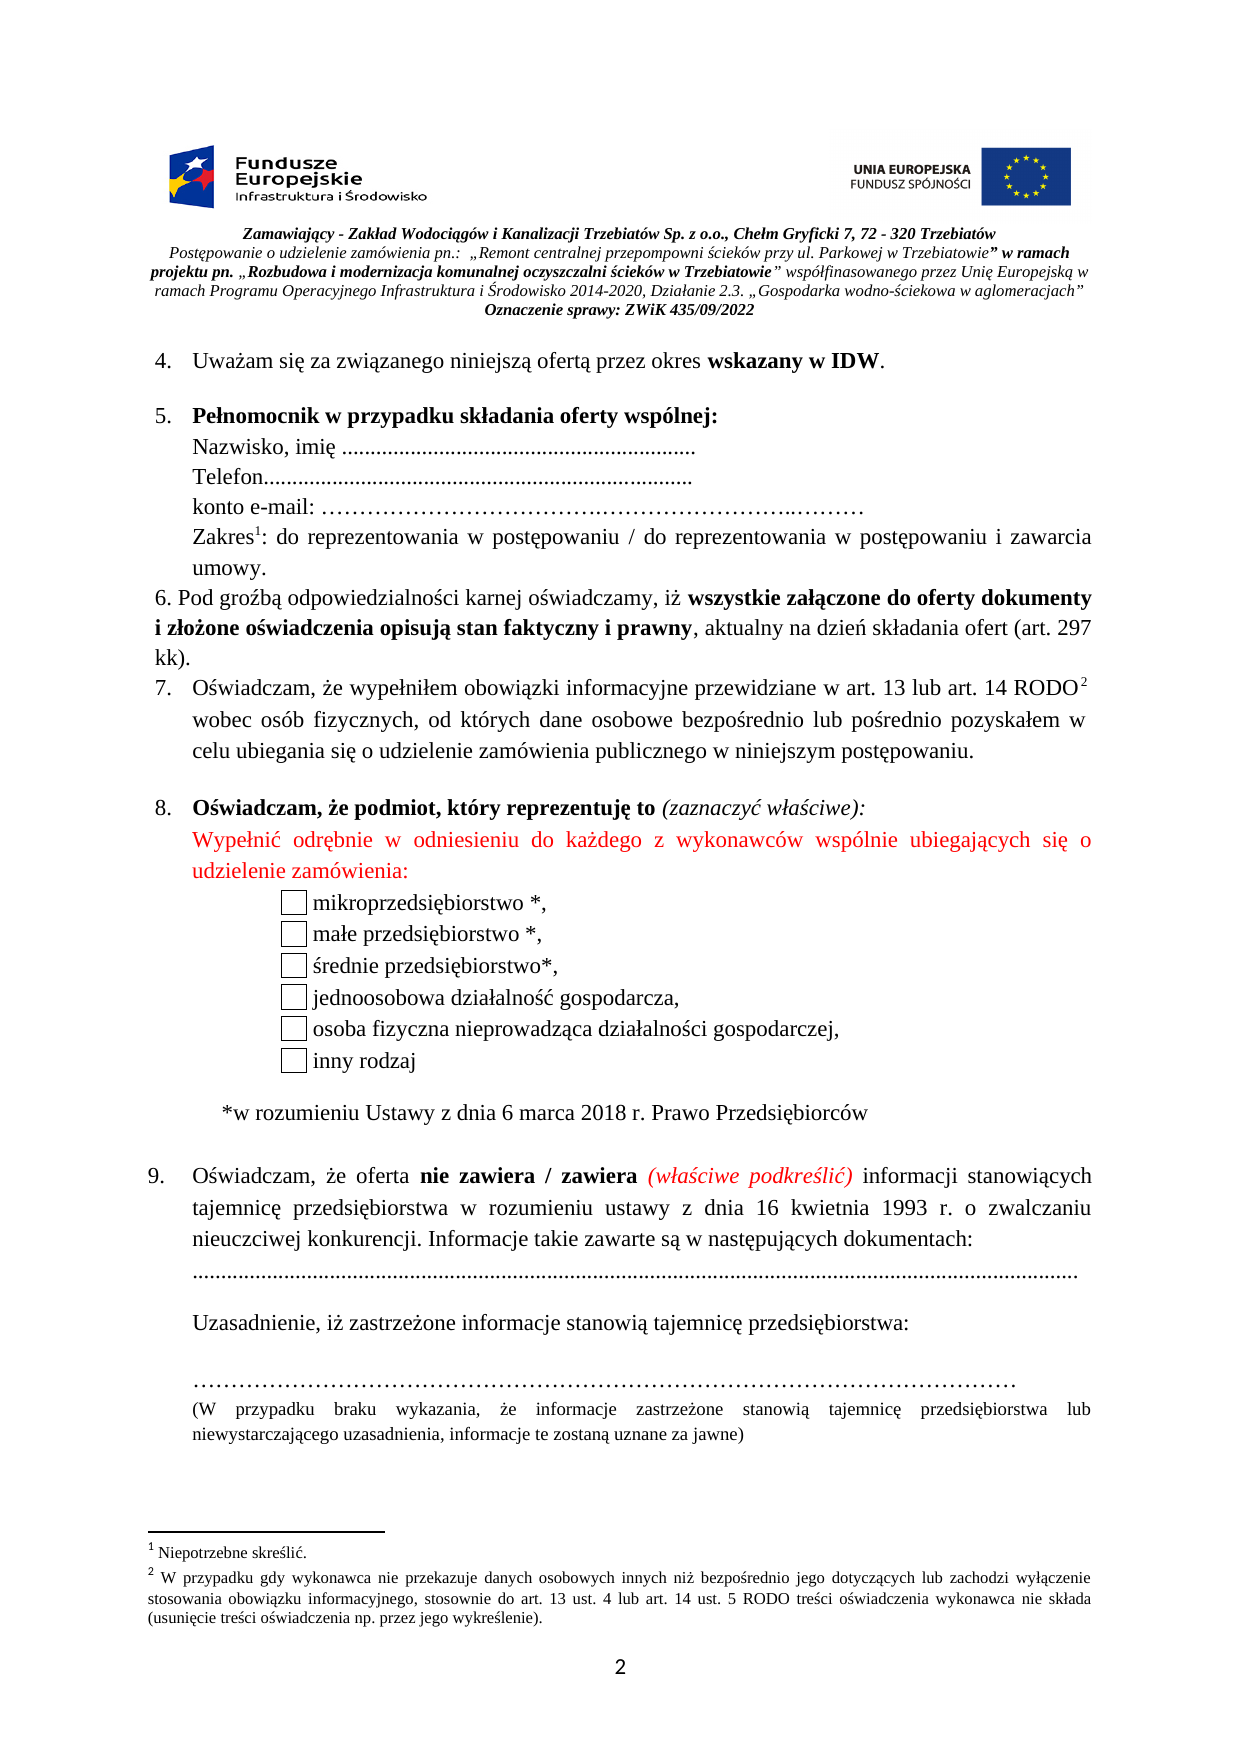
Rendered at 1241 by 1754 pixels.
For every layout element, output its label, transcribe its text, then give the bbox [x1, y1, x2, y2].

list Oświadczam, że wypełniłem obowiązki informacyjne przewidziane w art. 13 lub art. 14 RODO wobec osób fizycznych, od których dane osobowe bezpośrednio lub pośrednio pozyskałem w celu ubiegania się o udzielenie zamówienia publicznego w niniejszym postępowaniu. [154, 674, 1087, 764]
text Nazwisko, imię .............................................................. [192, 433, 1093, 459]
list średnie przedsiębiorstwo*, [281, 952, 1093, 978]
text konto e-mail: ……………………………….……………………..……… [192, 493, 1093, 519]
picture [147, 129, 448, 224]
list Oświadczam, że podmiot, który reprezentuję to (zaznaczyć właściwe): [154, 794, 1093, 821]
text ……………………………………………………………………………………………… [192, 1366, 1093, 1392]
text *w rozumieniu Ustawy z dnia 6 marca 2018 r. Prawo Przedsiębiorców [221, 1099, 1093, 1125]
list osoba fizyczna nieprowadząca działalności gospodarczej, [281, 1015, 1093, 1041]
text ........................................................................................................................................................... [192, 1257, 1093, 1283]
text 6. Pod groźbą odpowiedzialności karnej oświadczamy, iż wszystkie załączone do oferty dokumenty i złożone oświadczenia opisują stan faktyczny i prawny, aktualny na dzień składania ofert (art. 297 kk). [154, 584, 1093, 671]
list Wypełnić odrębnie w odniesieniu do każdego z wykonawców wspólnie ubiegających się o udzielenie zamówienia: [192, 826, 1093, 884]
list mikroprzedsiębiorstwo *, [281, 889, 1093, 915]
picture [828, 129, 1093, 224]
text Telefon........................................................................... [192, 463, 1093, 489]
list Uważam się za związanego niniejszą ofertą przez okres wskazany w IDW. [154, 347, 1093, 374]
list jednoosobowa działalność gospodarcza, [281, 983, 1093, 1010]
list małe przedsiębiorstwo *, [281, 920, 1093, 947]
list Pełnomocnik w przypadku składania oferty wspólnej: [154, 403, 1093, 429]
list inny rodzaj [281, 1047, 1093, 1073]
text (W przypadku braku wykazania, że informacje zastrzeżone stanowią tajemnicę przedsiębiorstwa lub niewystarczającego uzasadnienia, informacje te zostaną uznane za jawne) [192, 1397, 1093, 1445]
text Uzasadnienie, iż zastrzeżone informacje stanowią tajemnicę przedsiębiorstwa: [192, 1309, 1093, 1336]
list Oświadczam, że oferta nie zawiera / zawiera (właściwe podkreślić) informacji stanowiących tajemnicę przedsiębiorstwa w rozumieniu ustawy z dnia 16 kwietnia 1993 r. o zwalczaniu nieuczciwej konkurencji. Informacje takie zawarte są w następujących dokumentach: [148, 1162, 1093, 1252]
text Zakres: do reprezentowania w postępowaniu / do reprezentowania w postępowaniu i zawarcia umowy. [192, 523, 1093, 580]
